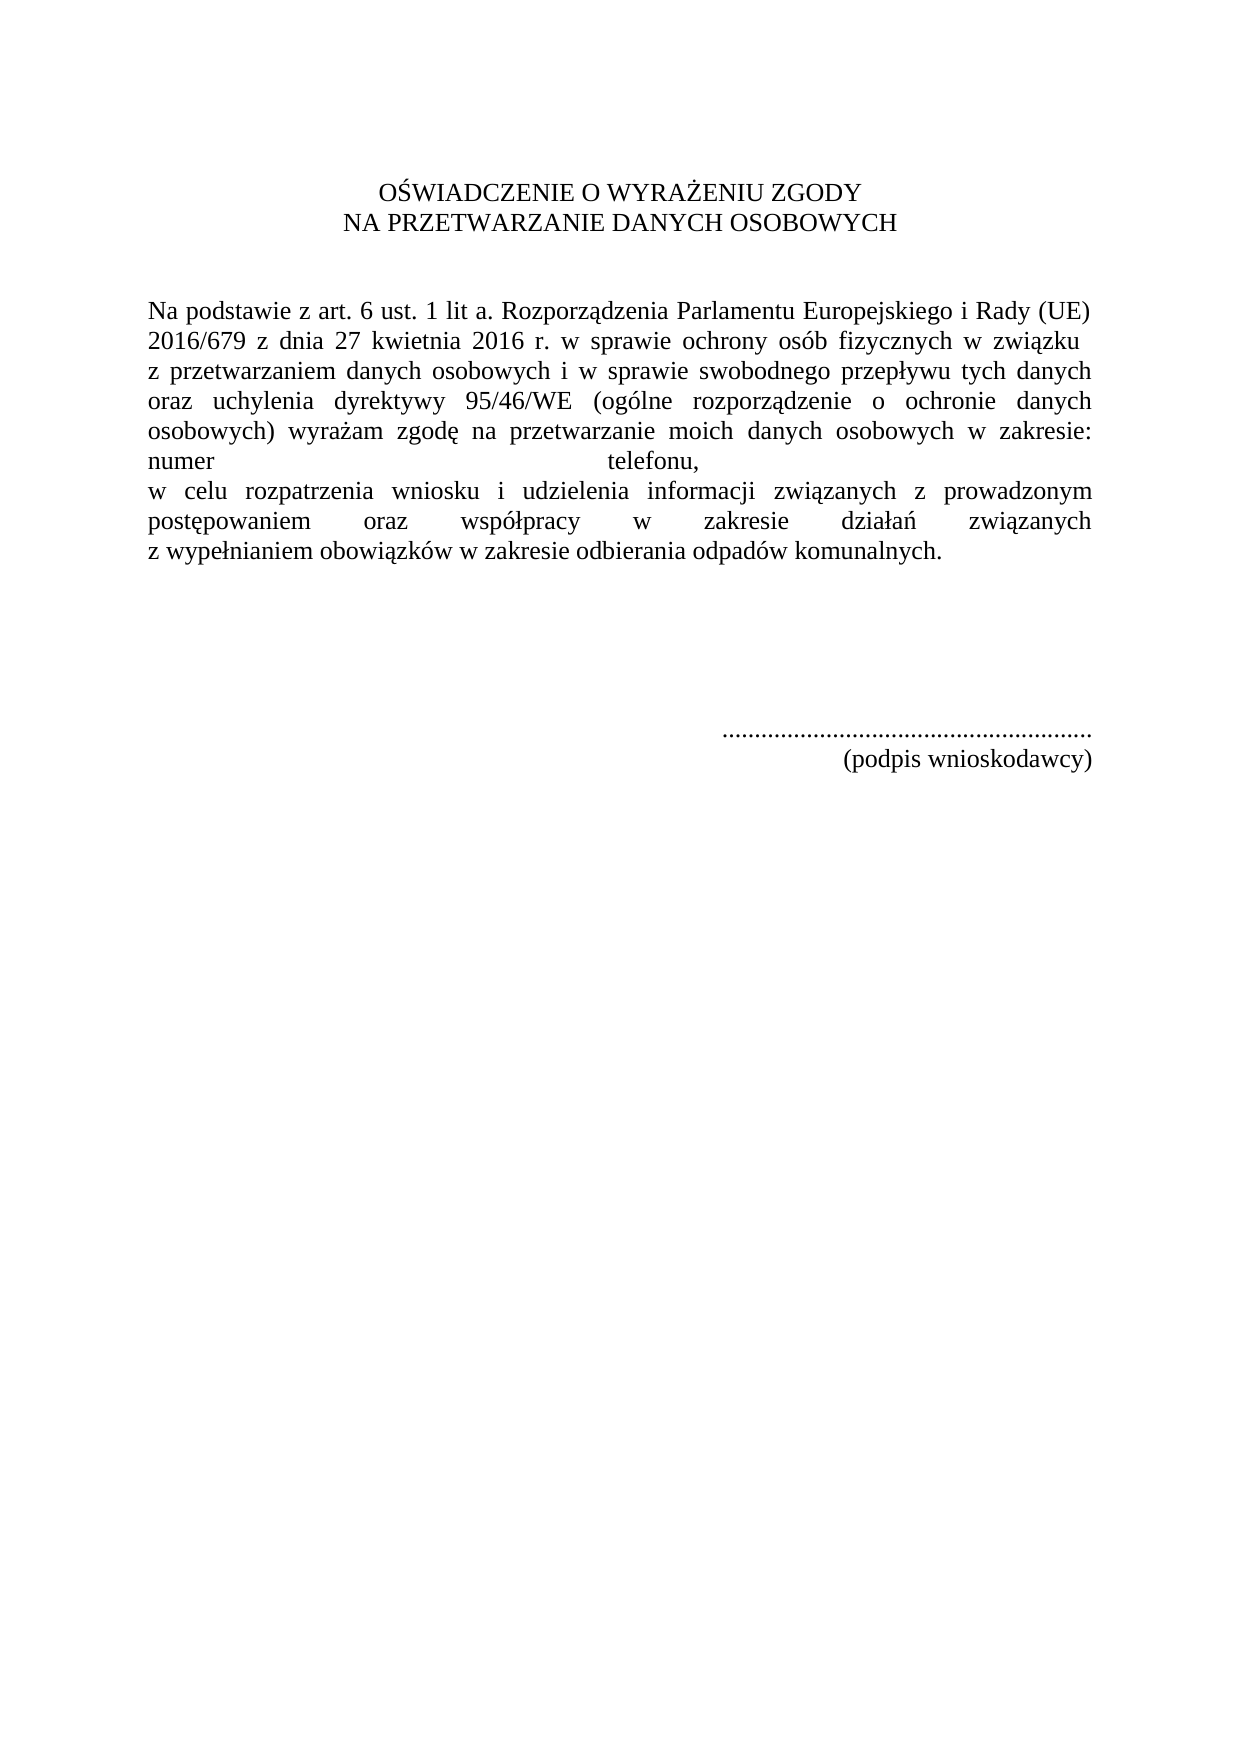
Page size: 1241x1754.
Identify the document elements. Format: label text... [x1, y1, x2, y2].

text Na podstawie z art. 6 ust. 1 lit a. Rozporządzenia Parlamentu Europejskiego i Rady (UE) 2016/679 z dnia 27 kwietnia 2016 r. w sprawie ochrony osób fizycznych w związku z przetwarzaniem danych osobowych i w sprawie swobodnego przepływu tych danych oraz uchylenia dyrektywy 95/46/WE (ogólne rozporządzenie o ochronie danych osobowych) wyrażam zgodę na przetwarzanie moich danych osobowych w zakresie: numer telefonu, w celu rozpatrzenia wniosku i udzielenia informacji związanych z prowadzonym postępowaniem oraz współpracy w zakresie działań związanych z wypełnianiem obowiązków w zakresie odbierania odpadów komunalnych. [148, 295, 1093, 565]
text ......................................................... (podpis wnioskodawcy) [148, 685, 1093, 773]
text OŚWIADCZENIE O WYRAŻENIU ZGODY NA PRZETWARZANIE DANYCH OSOBOWYCH [148, 177, 1093, 237]
